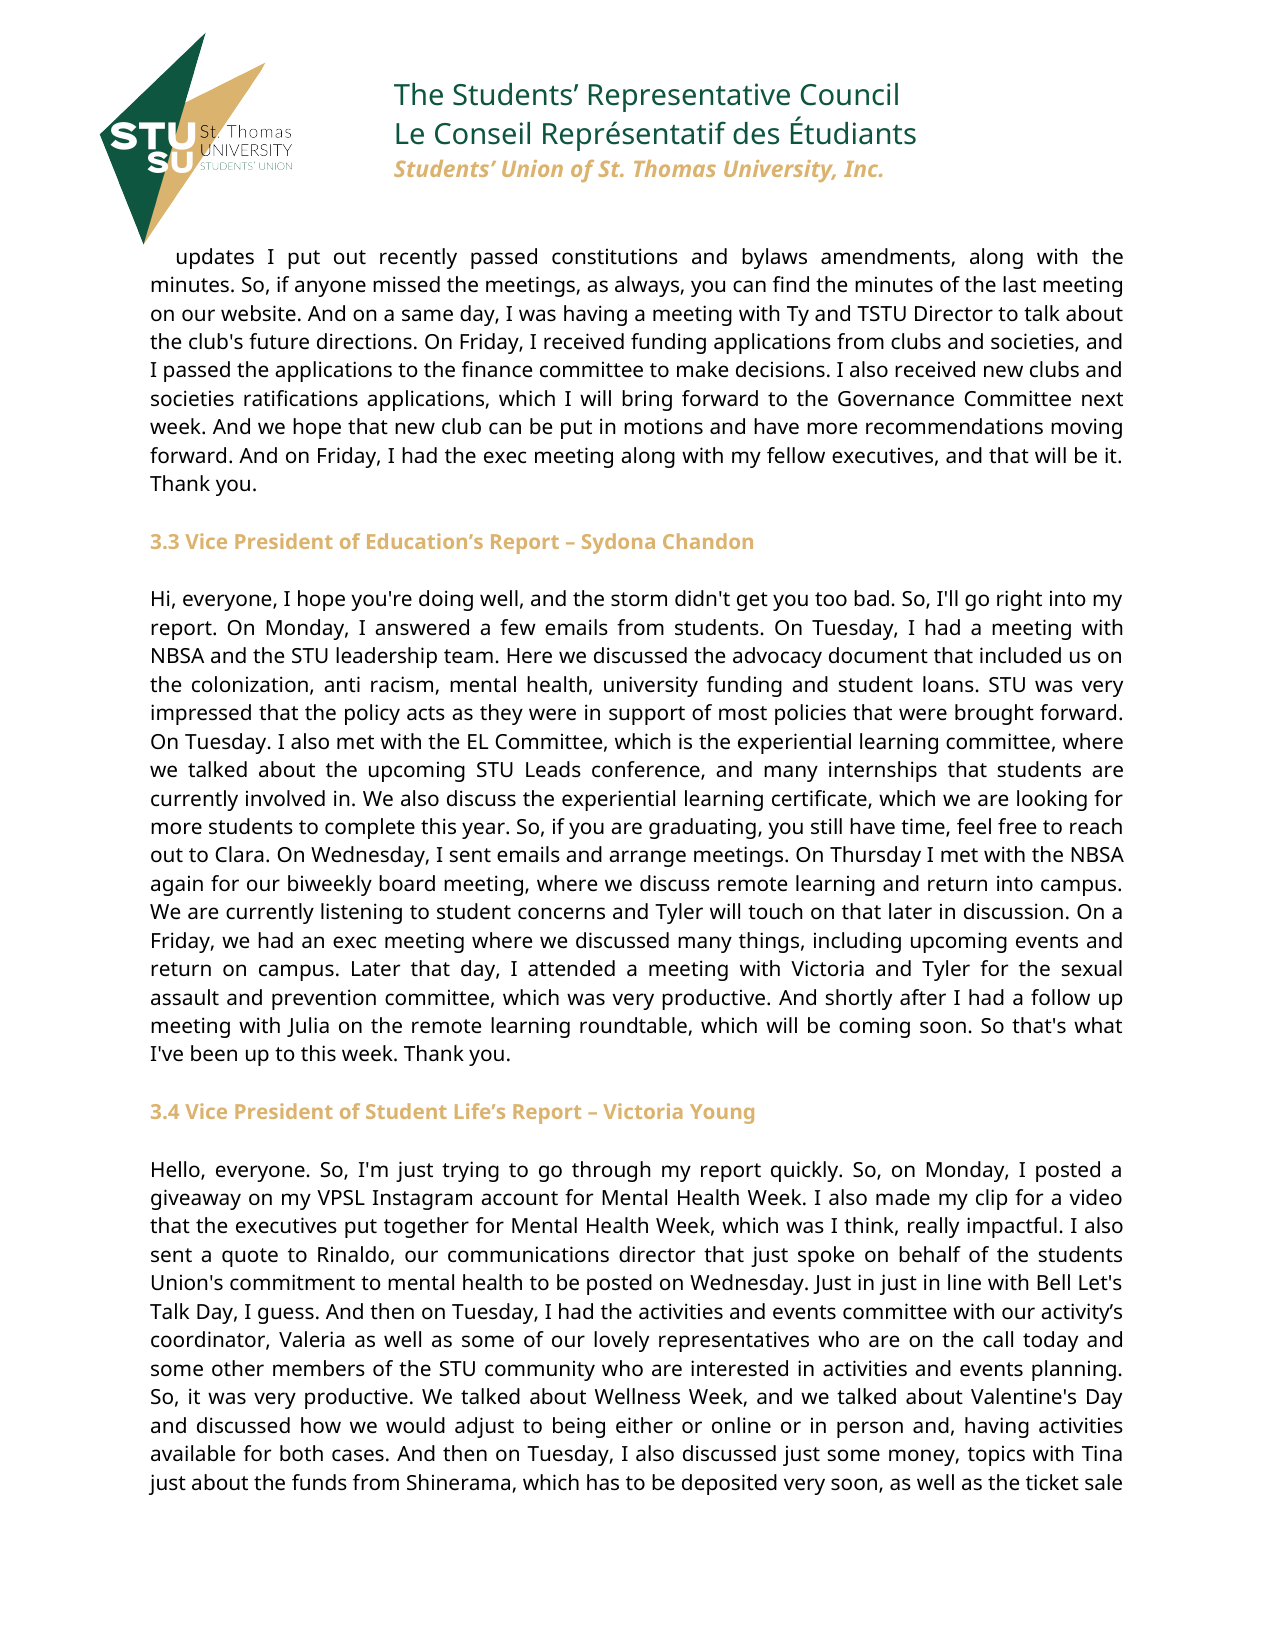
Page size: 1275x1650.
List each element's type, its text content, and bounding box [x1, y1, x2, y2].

text Hi, everyone, I hope you're doing well, and the storm didn't get you too bad. So, I'll go right into my report. On Monday, I answered a few emails from students. On Tuesday, I had a meeting with NBSA and the STU leadership team. Here we discussed the advocacy document that included us on the colonization, anti racism, mental health, university funding and student loans. STU was very impressed that the policy acts as they were in support of most policies that were brought forward. On Tuesday. I also met with the EL Committee, which is the experiential learning committee, where we talked about the upcoming STU Leads conference, and many internships that students are currently involved in. We also discuss the experiential learning certificate, which we are looking for more students to complete this year. So, if you are graduating, you still have time, feel free to reach out to Clara. On Wednesday, I sent emails and arrange meetings. On Thursday I met with the NBSA again for our biweekly board meeting, where we discuss remote learning and return into campus. We are currently listening to student concerns and Tyler will touch on that later in discussion. On a Friday, we had an exec meeting where we discussed many things, including upcoming events and return on campus. Later that day, I attended a meeting with Victoria and Tyler for the sexual assault and prevention committee, which was very productive. And shortly after I had a follow up meeting with Julia on the remote learning roundtable, which will be coming soon. So that's what I've been up to this week. Thank you. [150, 584, 1125, 1068]
picture [91, 24, 301, 246]
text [150, 1155, 1125, 1496]
text 3.3 Vice President of Education’s Report – Sydona Chandon [150, 527, 1125, 555]
text 3.4 Vice President of Student Life’s Report – Victoria Young [150, 1097, 1125, 1126]
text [150, 242, 1125, 498]
